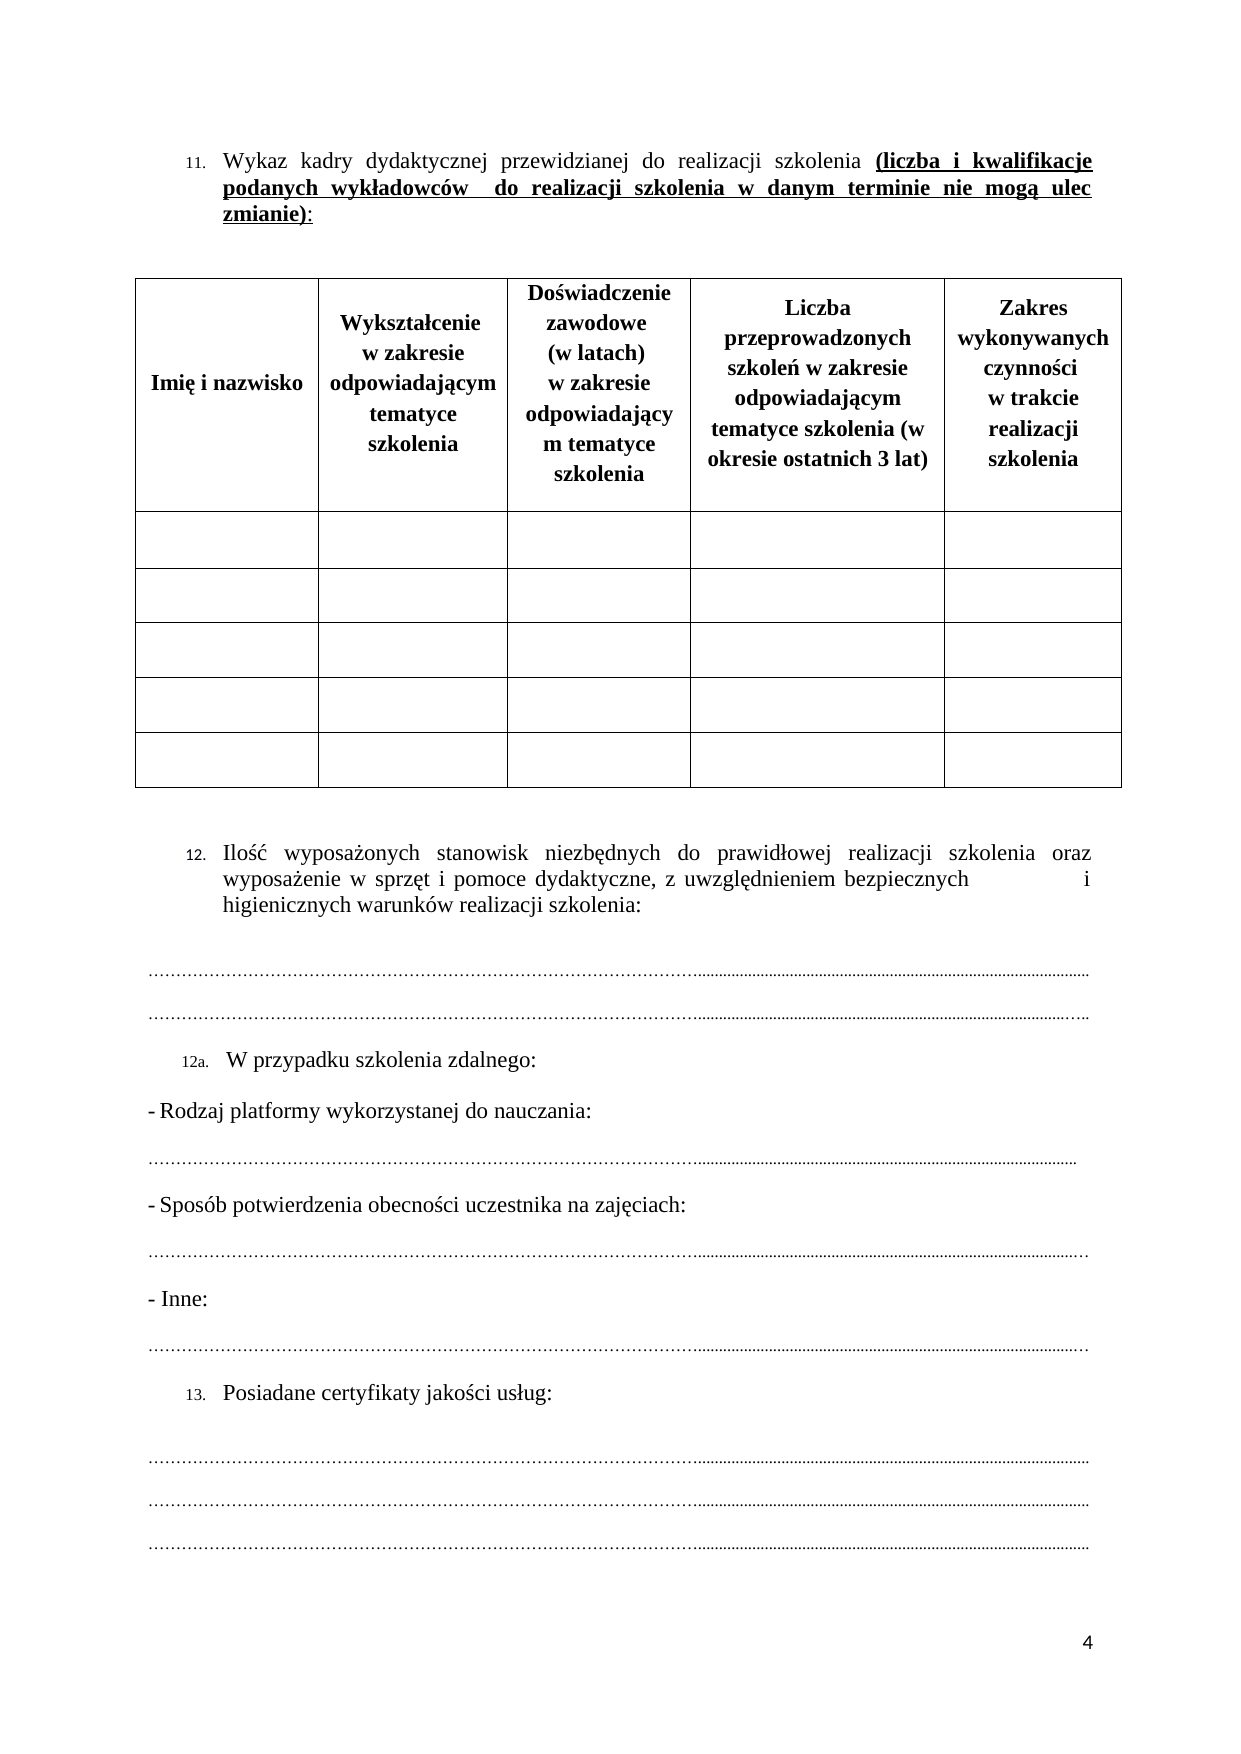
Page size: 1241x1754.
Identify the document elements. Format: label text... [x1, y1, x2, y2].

text 12a. W przypadku szkolenia zdalnego: [148, 1046, 1093, 1073]
text ……………………………………………………………………………………….............................................................................................. [148, 1534, 1093, 1553]
list Ilość wyposażonych stanowisk niezbędnych do prawidłowej realizacji szkolenia oraz wyposażenie w sprzęt i pomoce dydaktyczne, z uwzględnieniem bezpiecznych i higienicznych warunków realizacji szkolenia: [185, 839, 1093, 918]
table_cell [691, 623, 944, 677]
table_header Wykształcenie w zakresie odpowiadającym tematyce szkolenia [319, 279, 507, 511]
table_cell [136, 512, 318, 568]
text - Rodzaj platformy wykorzystanej do nauczania: [148, 1097, 1093, 1124]
table_header Liczba przeprowadzonych szkoleń w zakresie odpowiadającym tematyce szkolenia (w okresie ostatnich 3 lat) [691, 279, 944, 511]
list Wykaz kadry dydaktycznej przewidzianej do realizacji szkolenia (liczba i kwalifikacje podanych wykładowców do realizacji szkolenia w danym terminie nie mogą ulec zmianie): [185, 148, 1093, 227]
text - Inne: [148, 1285, 1093, 1311]
table_cell [691, 569, 944, 622]
table_header Doświadczenie zawodowe (w latach) w zakresie odpowiadającym tematyce szkolenia [508, 279, 690, 511]
table_cell [319, 678, 507, 732]
table_header Zakres wykonywanych czynności w trakcie realizacji szkolenia [945, 279, 1121, 511]
text ……………………………………………………………………………………….............................................................................................. [148, 961, 1093, 980]
table_cell [136, 569, 318, 622]
table_cell [136, 733, 318, 787]
table_header Imię i nazwisko [136, 279, 318, 511]
table_cell [508, 733, 690, 787]
table_cell [508, 569, 690, 622]
table_cell [691, 512, 944, 568]
text ……………………………………………………………………………………….............................................................................................. [148, 1448, 1093, 1467]
table_cell [319, 623, 507, 677]
table_cell [319, 569, 507, 622]
table_cell [691, 733, 944, 787]
text ………………………………………………………………………………………........................................................................................... [148, 1148, 1093, 1168]
table_cell [319, 512, 507, 568]
table_cell [136, 678, 318, 732]
list Posiadane certyfikaty jakości usług: [185, 1379, 1093, 1405]
table_cell [691, 678, 944, 732]
text - Sposób potwierdzenia obecności uczestnika na zajęciach: [148, 1191, 1093, 1218]
table_cell [945, 623, 1121, 677]
table_cell [945, 733, 1121, 787]
text ………………………………………………………………………………………..........................................................................................… [148, 1336, 1093, 1355]
table_cell [508, 623, 690, 677]
table_cell [508, 512, 690, 568]
text ………………………………………………………………………………………........................................................................................….. [148, 1003, 1093, 1023]
table_cell [945, 512, 1121, 568]
text ………………………………………………………………………………………..........................................................................................… [148, 1242, 1093, 1261]
table_cell [136, 623, 318, 677]
table_cell [945, 569, 1121, 622]
table_cell [508, 678, 690, 732]
table_cell [945, 678, 1121, 732]
table_cell [319, 733, 507, 787]
text ……………………………………………………………………………………….............................................................................................. [148, 1491, 1093, 1510]
